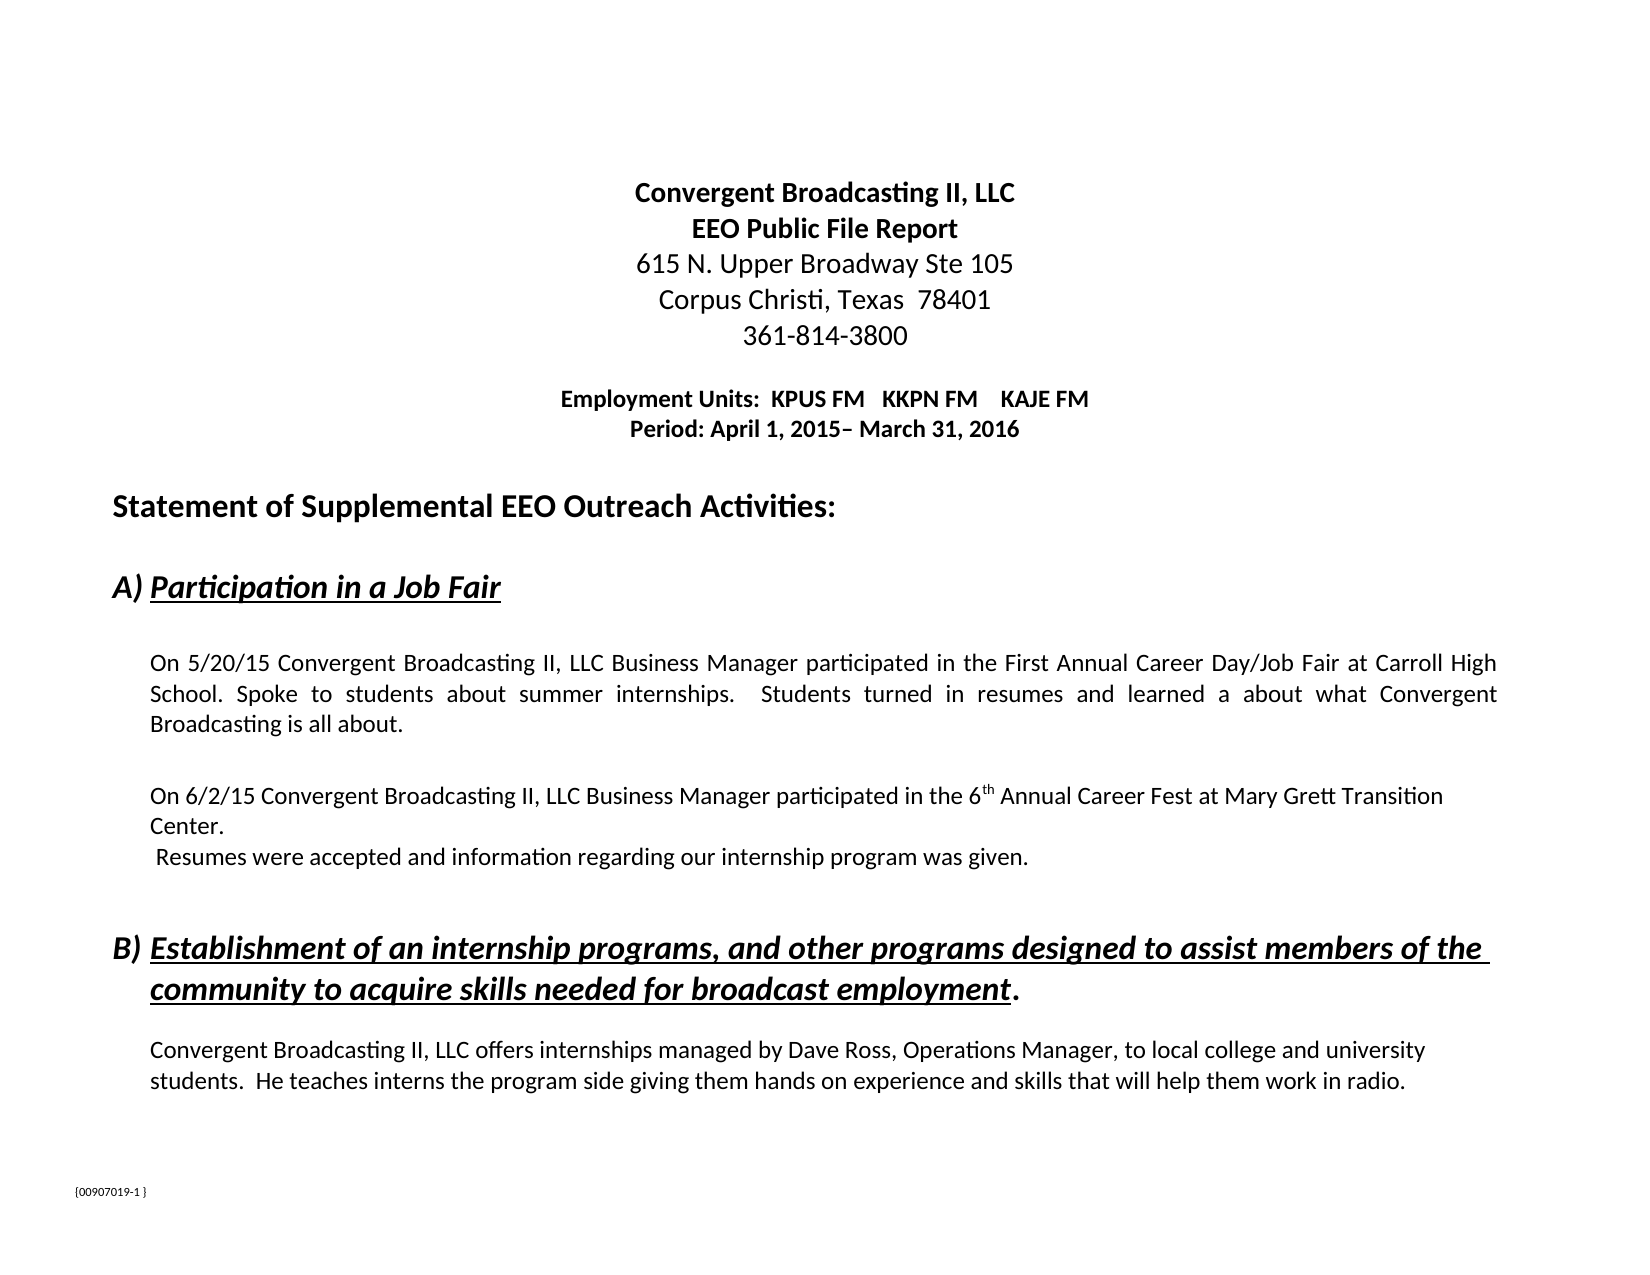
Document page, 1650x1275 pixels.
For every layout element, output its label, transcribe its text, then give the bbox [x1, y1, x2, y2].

text EEO Public File Report [75, 210, 1575, 246]
text Corpus Christi, Texas 78401 [75, 281, 1575, 317]
text Convergent Broadcasting II, LLC [75, 174, 1575, 210]
text On 5/20/15 Convergent Broadcasting II, LLC Business Manager participated in the First Annual Career Day/Job Fair at Carroll High School. Spoke to students about summer internships. Students turned in resumes and learned a about what Convergent Broadcasting is all about. [150, 648, 1500, 739]
list Establishment of an internship programs, and other programs designed to assist members of the community to acquire skills needed for broadcast employment. [112, 927, 1500, 1009]
text 361-814-3800 [75, 317, 1575, 352]
text On 6/2/15 Convergent Broadcasting II, LLC Business Manager participated in the 6th Annual Career Fest at Mary Grett Transition Center. [150, 780, 1500, 841]
text Period: April 1, 2015– March 31, 2016 [75, 413, 1575, 444]
text Resumes were accepted and information regarding our internship program was given. [150, 841, 1500, 871]
text 615 N. Upper Broadway Ste 105 [75, 246, 1575, 281]
text Statement of Supplemental EEO Outreach Activities: [112, 485, 1500, 525]
list Participation in a Job Fair [112, 566, 1500, 607]
text Employment Units: KPUS FM KKPN FM KAJE FM [75, 383, 1575, 413]
text Convergent Broadcasting II, LLC offers internships managed by Dave Ross, Operations Manager, to local college and university students. He teaches interns the program side giving them hands on experience and skills that will help them work in radio. [150, 1034, 1500, 1095]
